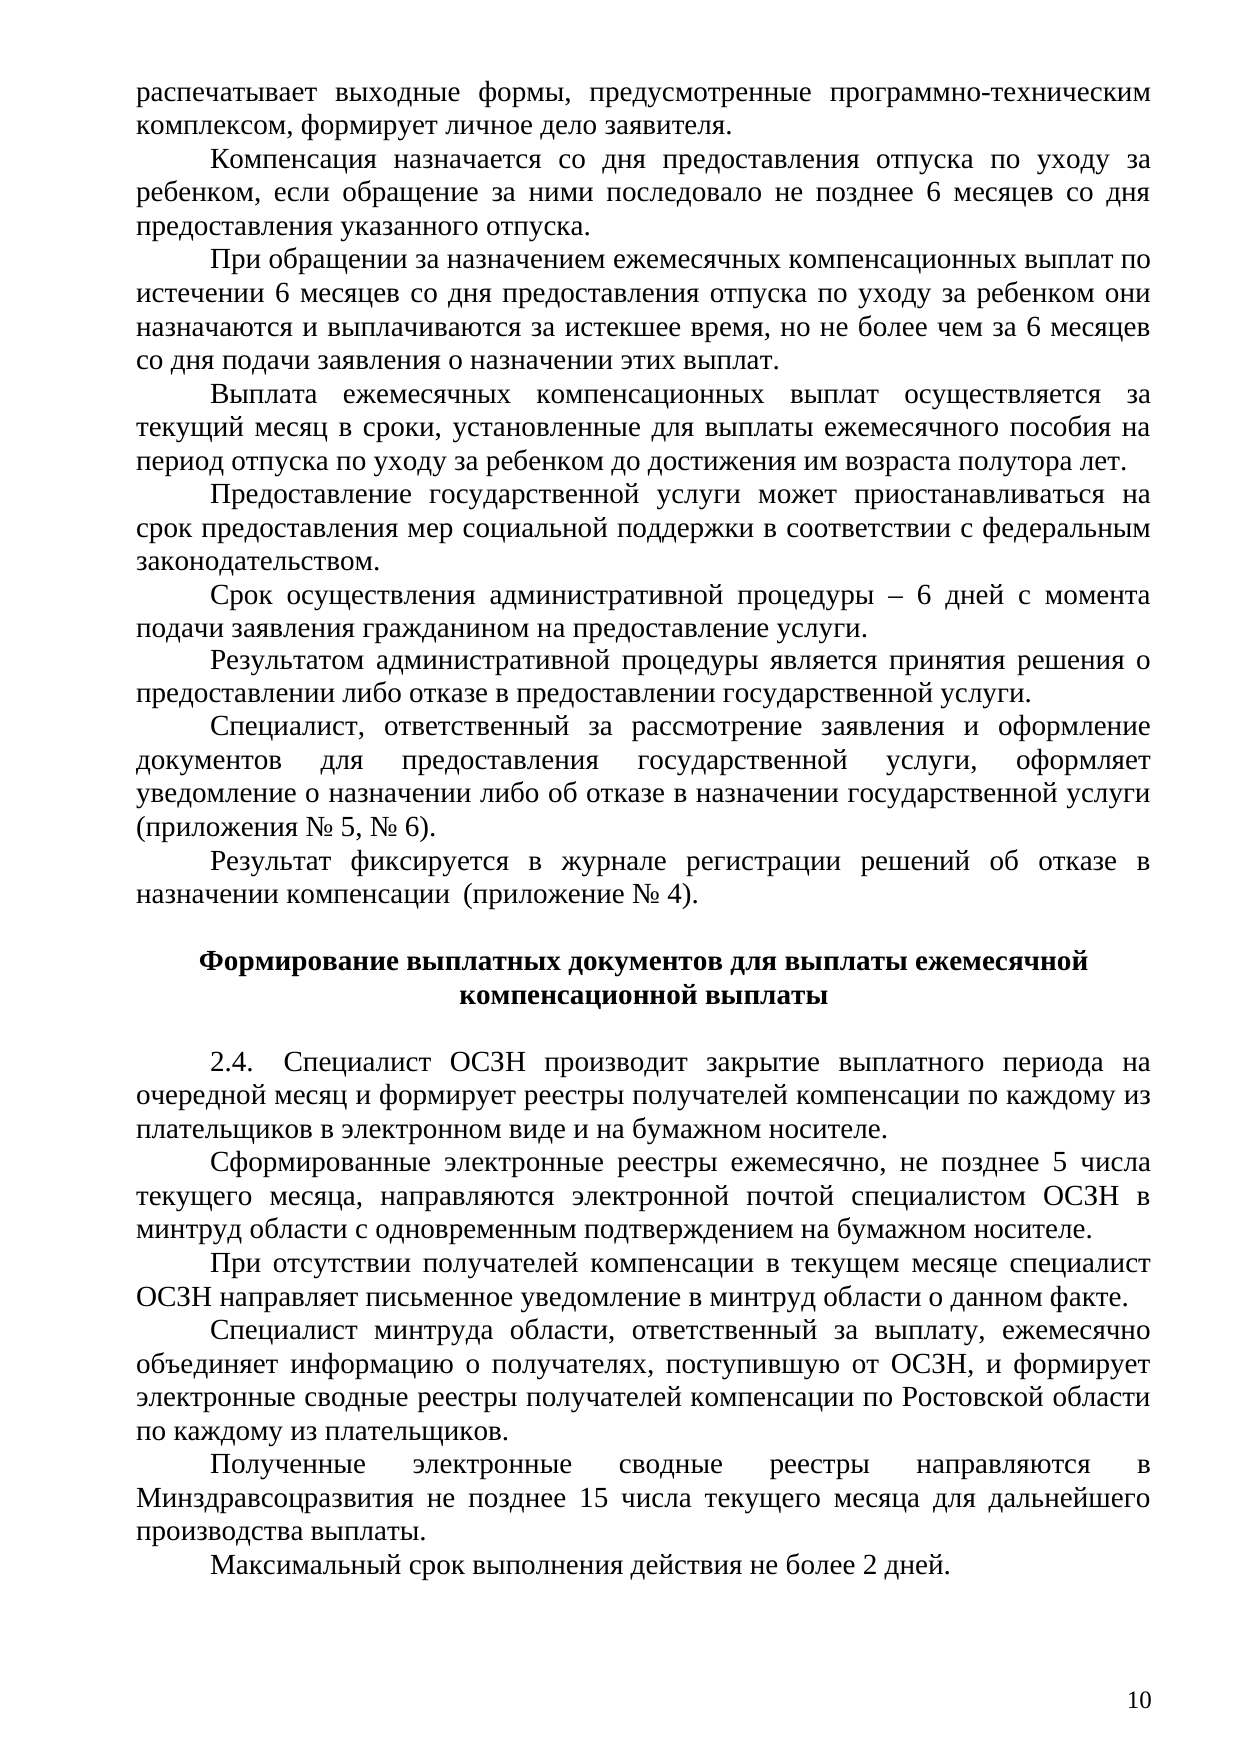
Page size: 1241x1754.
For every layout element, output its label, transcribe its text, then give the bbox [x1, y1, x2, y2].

text Результатом административной процедуры является принятия решения о предоставлении либо отказе в предоставлении государственной услуги. [136, 644, 1152, 708]
text Специалист минтруда области, ответственный за выплату, ежемесячно объединяет информацию о получателях, поступившую от ОСЗН, и формирует электронные сводные реестры получателей компенсации по Ростовской области по каждому из плательщиков. [136, 1312, 1152, 1446]
list Специалист ОСЗН производит закрытие выплатного периода на очередной месяц и формирует реестры получателей компенсации по каждому из плательщиков в электронном виде и на бумажном носителе. [136, 1044, 1152, 1144]
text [136, 74, 1152, 141]
text Специалист, ответственный за рассмотрение заявления и оформление документов для предоставления государственной услуги, оформляет уведомление о назначении либо об отказе в назначении государственной услуги (приложения № 5, № 6). [136, 708, 1152, 843]
text Максимальный срок выполнения действия не более 2 дней. [136, 1547, 1152, 1581]
text Полученные электронные сводные реестры направляются в Минздравсоцразвития не позднее 15 числа текущего месяца для дальнейшего производства выплаты. [136, 1446, 1152, 1547]
text Срок осуществления административной процедуры – 6 дней с момента подачи заявления гражданином на предоставление услуги. [136, 577, 1152, 644]
text Выплата ежемесячных компенсационных выплат осуществляется за текущий месяц в сроки, установленные для выплаты ежемесячного пособия на период отпуска по уходу за ребенком до достижения им возраста полутора лет. [136, 376, 1152, 476]
text Формирование выплатных документов для выплаты ежемесячной компенсационной выплаты [136, 943, 1152, 1010]
text При отсутствии получателей компенсации в текущем месяце специалист ОСЗН направляет письменное уведомление в минтруд области о данном факте. [136, 1245, 1152, 1312]
text При обращении за назначением ежемесячных компенсационных выплат по истечении 6 месяцев со дня предоставления отпуска по уходу за ребенком они назначаются и выплачиваются за истекшее время, но не более чем за 6 месяцев со дня подачи заявления о назначении этих выплат. [136, 242, 1152, 376]
text Результат фиксируется в журнале регистрации решений об отказе в назначении компенсации (приложение № 4). [136, 843, 1152, 910]
text Сформированные электронные реестры ежемесячно, не позднее 5 числа текущего месяца, направляются электронной почтой специалистом ОСЗН в минтруд области с одновременным подтверждением на бумажном носителе. [136, 1144, 1152, 1245]
text Предоставление государственной услуги может приостанавливаться на срок предоставления мер социальной поддержки в соответствии с федеральным законодательством. [136, 476, 1152, 577]
text Компенсация назначается со дня предоставления отпуска по уходу за ребенком, если обращение за ними последовало не позднее 6 месяцев со дня предоставления указанного отпуска. [136, 141, 1152, 242]
